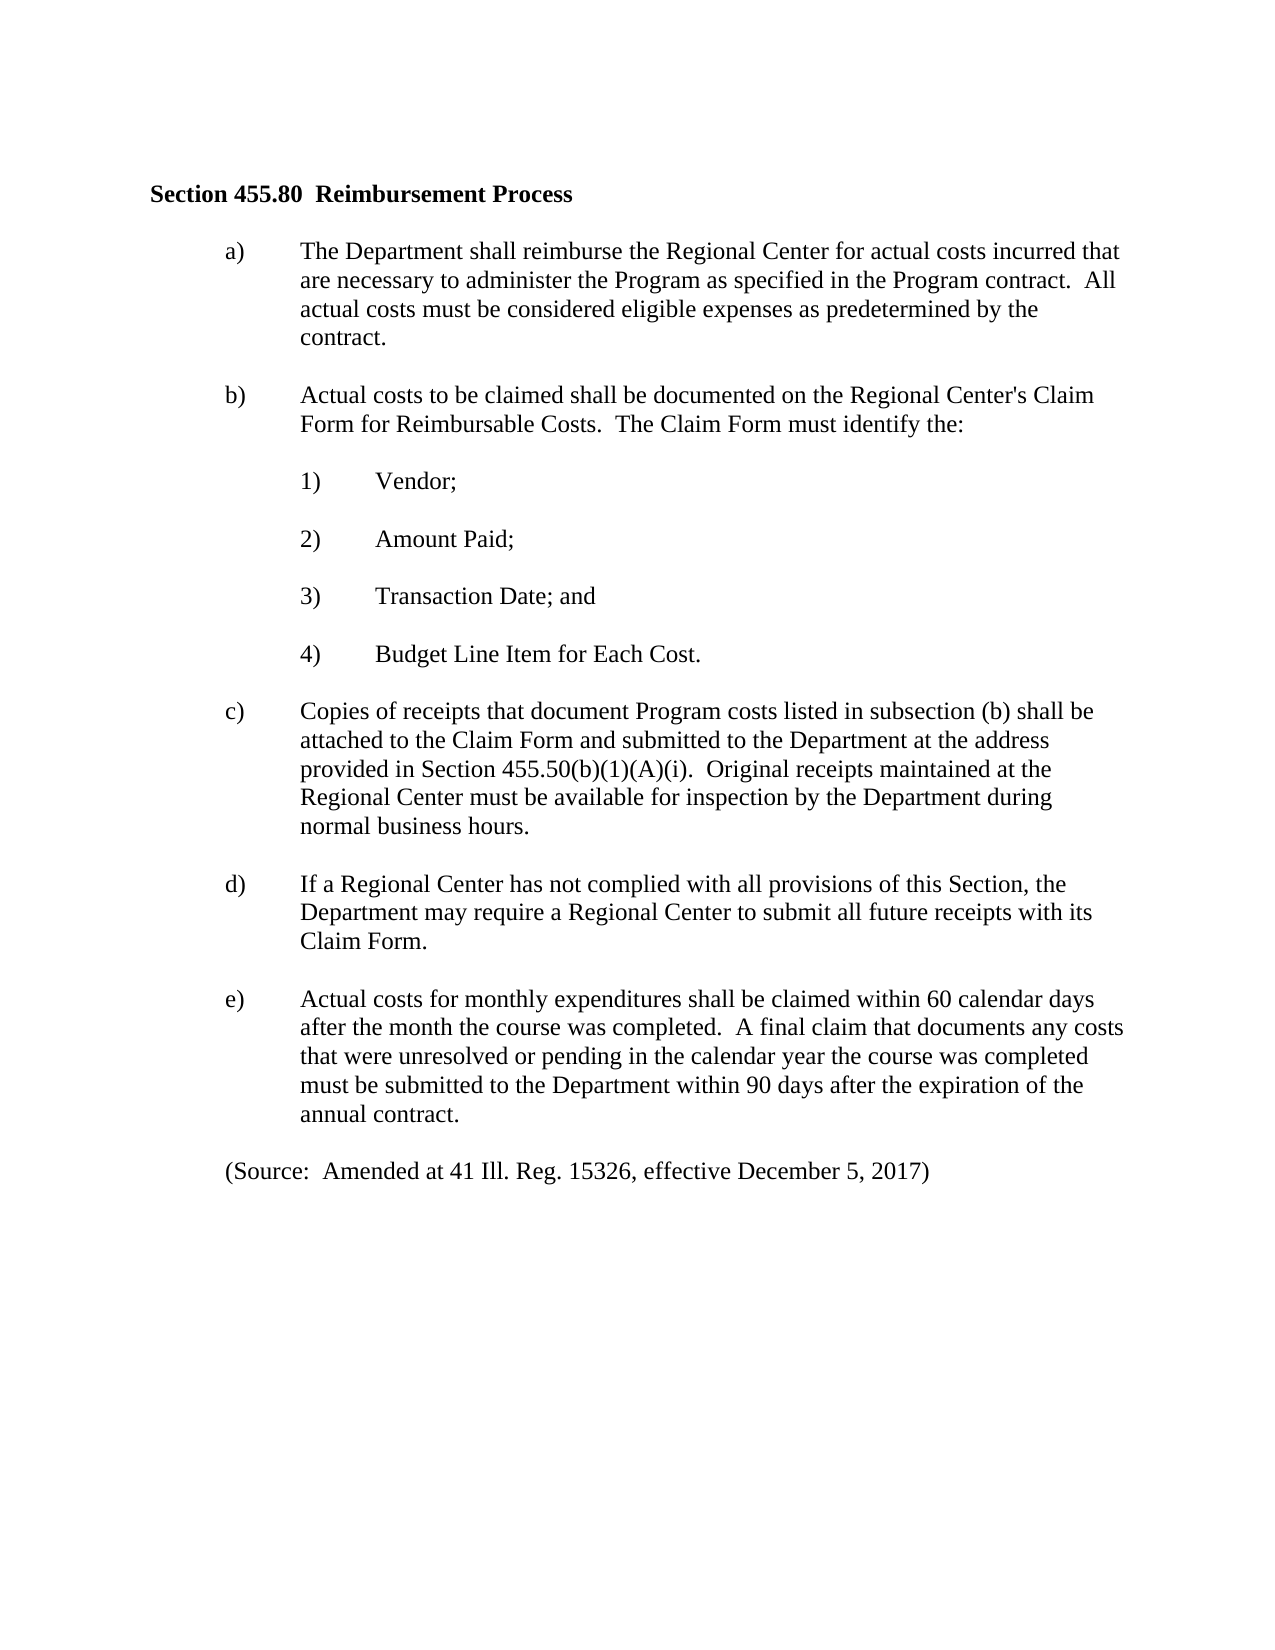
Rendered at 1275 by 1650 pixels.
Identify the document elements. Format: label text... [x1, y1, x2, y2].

text (Source: Amended at 41 Ill. Reg. 15326, effective December 5, 2017) [225, 1156, 1125, 1185]
text e) Actual costs for monthly expenditures shall be claimed within 60 calendar days after the month the course was completed. A final claim that documents any costs that were unresolved or pending in the calendar year the course was completed must be submitted to the Department within 90 days after the expiration of the annual contract. [225, 984, 1125, 1127]
text 3) Transaction Date; and [300, 581, 1125, 610]
text Section 455.80 Reimbursement Process [150, 179, 1125, 207]
text 1) Vendor; [300, 466, 1125, 495]
text d) If a has not complied with all provisions of this Section, the Department may require a to submit all future receipts with its Claim Form. [225, 869, 1125, 955]
text a) The Department shall reimburse the for actual costs incurred that are necessary to administer the Program as specified in the Program contract. All actual costs must be considered eligible expenses as predetermined by the contract. [225, 236, 1125, 351]
text c) Copies of receipts that document Program costs listed in subsection (b) shall be attached to the Claim Form and submitted to the Department at the address provided in Section 455.50(b)(1)(A)(i). Original receipts maintained at the must be available for inspection by the Department during normal business hours. [225, 696, 1125, 840]
text 2) Amount Paid; [300, 524, 1125, 552]
text 4) Budget Line Item for Each Cost. [300, 639, 1125, 667]
text b) Actual costs to be claimed shall be documented on the 's Claim Form for Reimbursable Costs. The Claim Form must identify the: [225, 380, 1125, 437]
